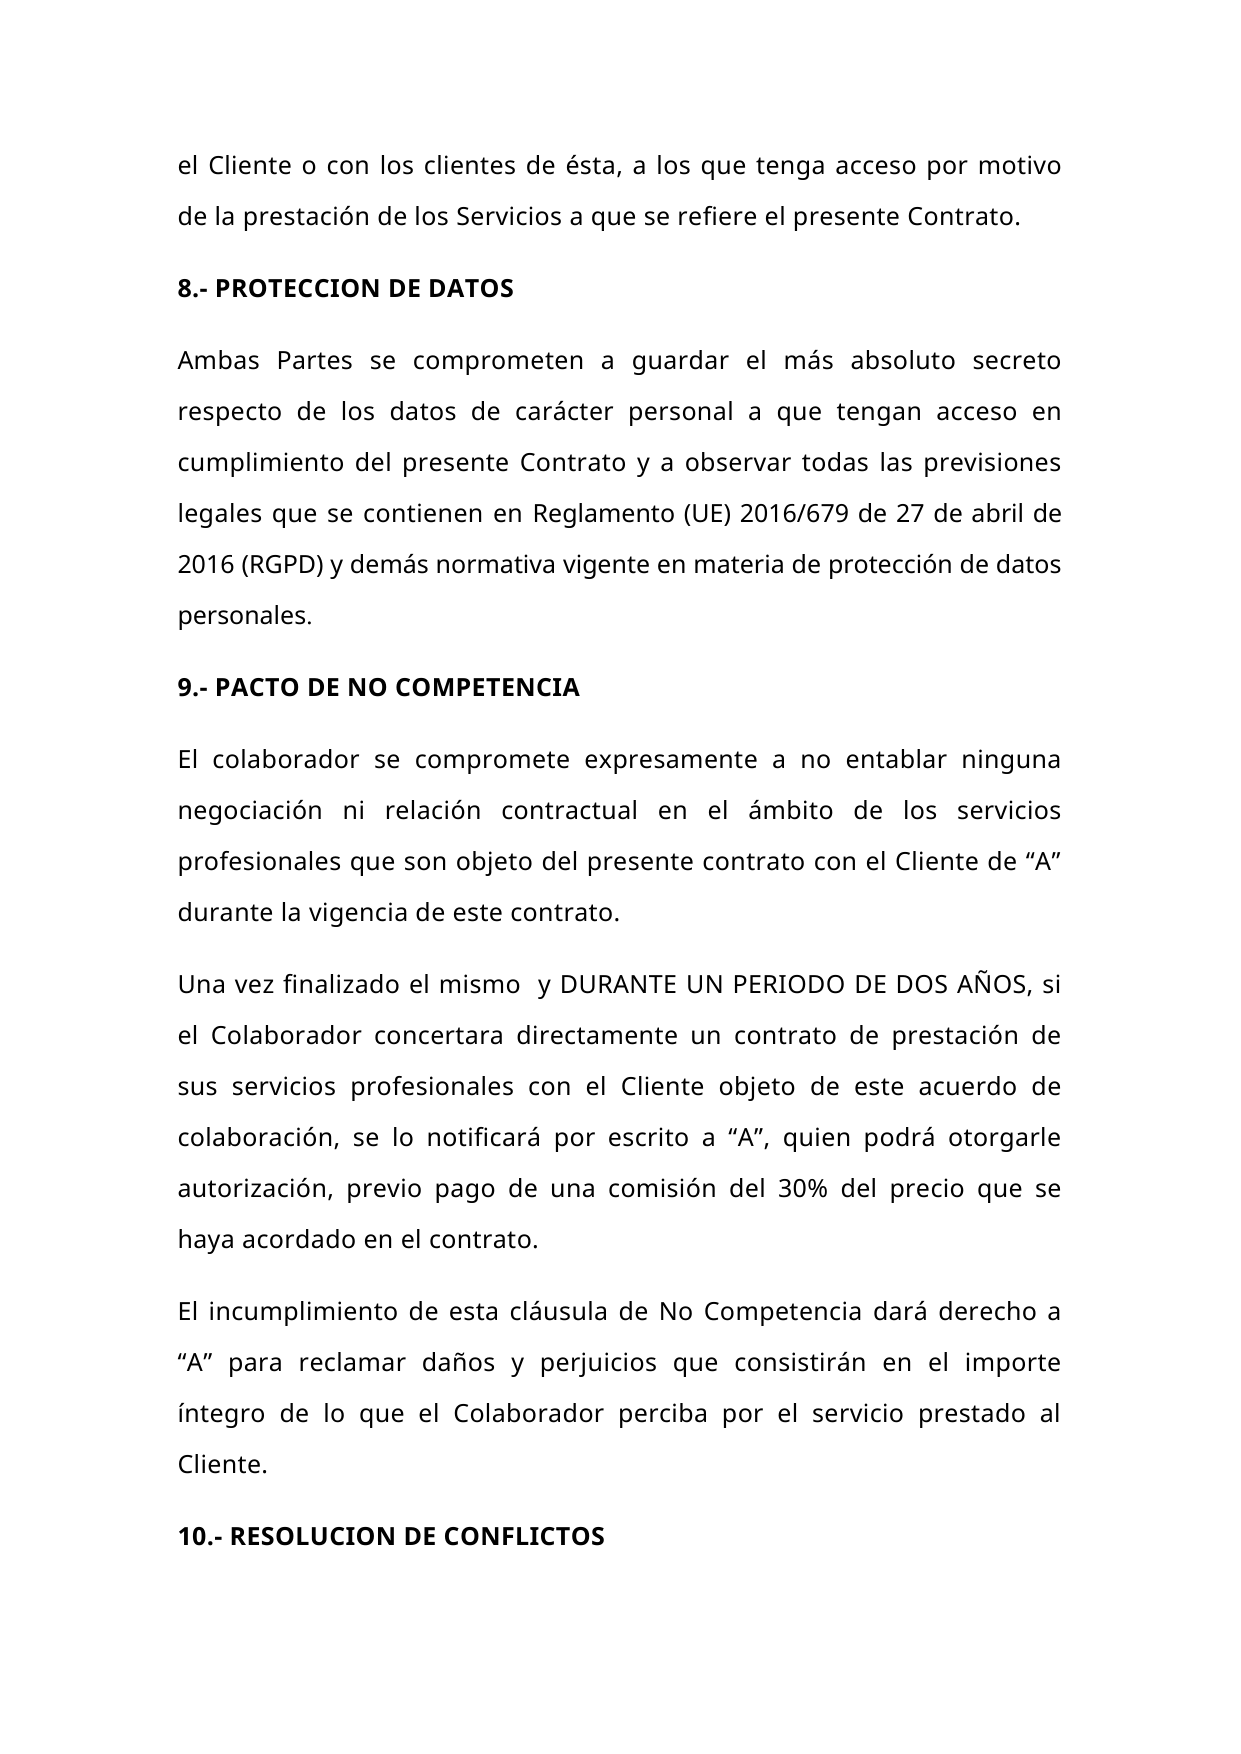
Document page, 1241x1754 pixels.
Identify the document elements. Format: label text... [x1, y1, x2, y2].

text Una vez finalizado el mismo y DURANTE UN PERIODO DE DOS AÑOS, si el Colaborador concertara directamente un contrato de prestación de sus servicios profesionales con el Cliente objeto de este acuerdo de colaboración, se lo notificará por escrito a “A”, quien podrá otorgarle autorización, previo pago de una comisión del 30% del precio que se haya acordado en el contrato. [177, 966, 1063, 1256]
text El colaborador se compromete expresamente a no entablar ninguna negociación ni relación contractual en el ámbito de los servicios profesionales que son objeto del presente contrato con el Cliente de “A” durante la vigencia de este contrato. [177, 741, 1063, 928]
text 9.- PACTO DE NO COMPETENCIA [177, 669, 1063, 703]
text Ambas Partes se comprometen a guardar el más absoluto secreto respecto de los datos de carácter personal a que tengan acceso en cumplimiento del presente Contrato y a observar todas las previsiones legales que se contienen en Reglamento (UE) 2016/679 de 27 de abril de 2016 (RGPD) y demás normativa vigente en materia de protección de datos personales. [177, 342, 1063, 632]
text El incumplimiento de esta cláusula de No Competencia dará derecho a “A” para reclamar daños y perjuicios que consistirán en el importe íntegro de lo que el Colaborador perciba por el servicio prestado al Cliente. [177, 1293, 1063, 1481]
text 8.- PROTECCION DE DATOS [177, 271, 1063, 304]
text 10.- RESOLUCION DE CONFLICTOS [177, 1518, 1063, 1552]
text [177, 148, 1063, 233]
